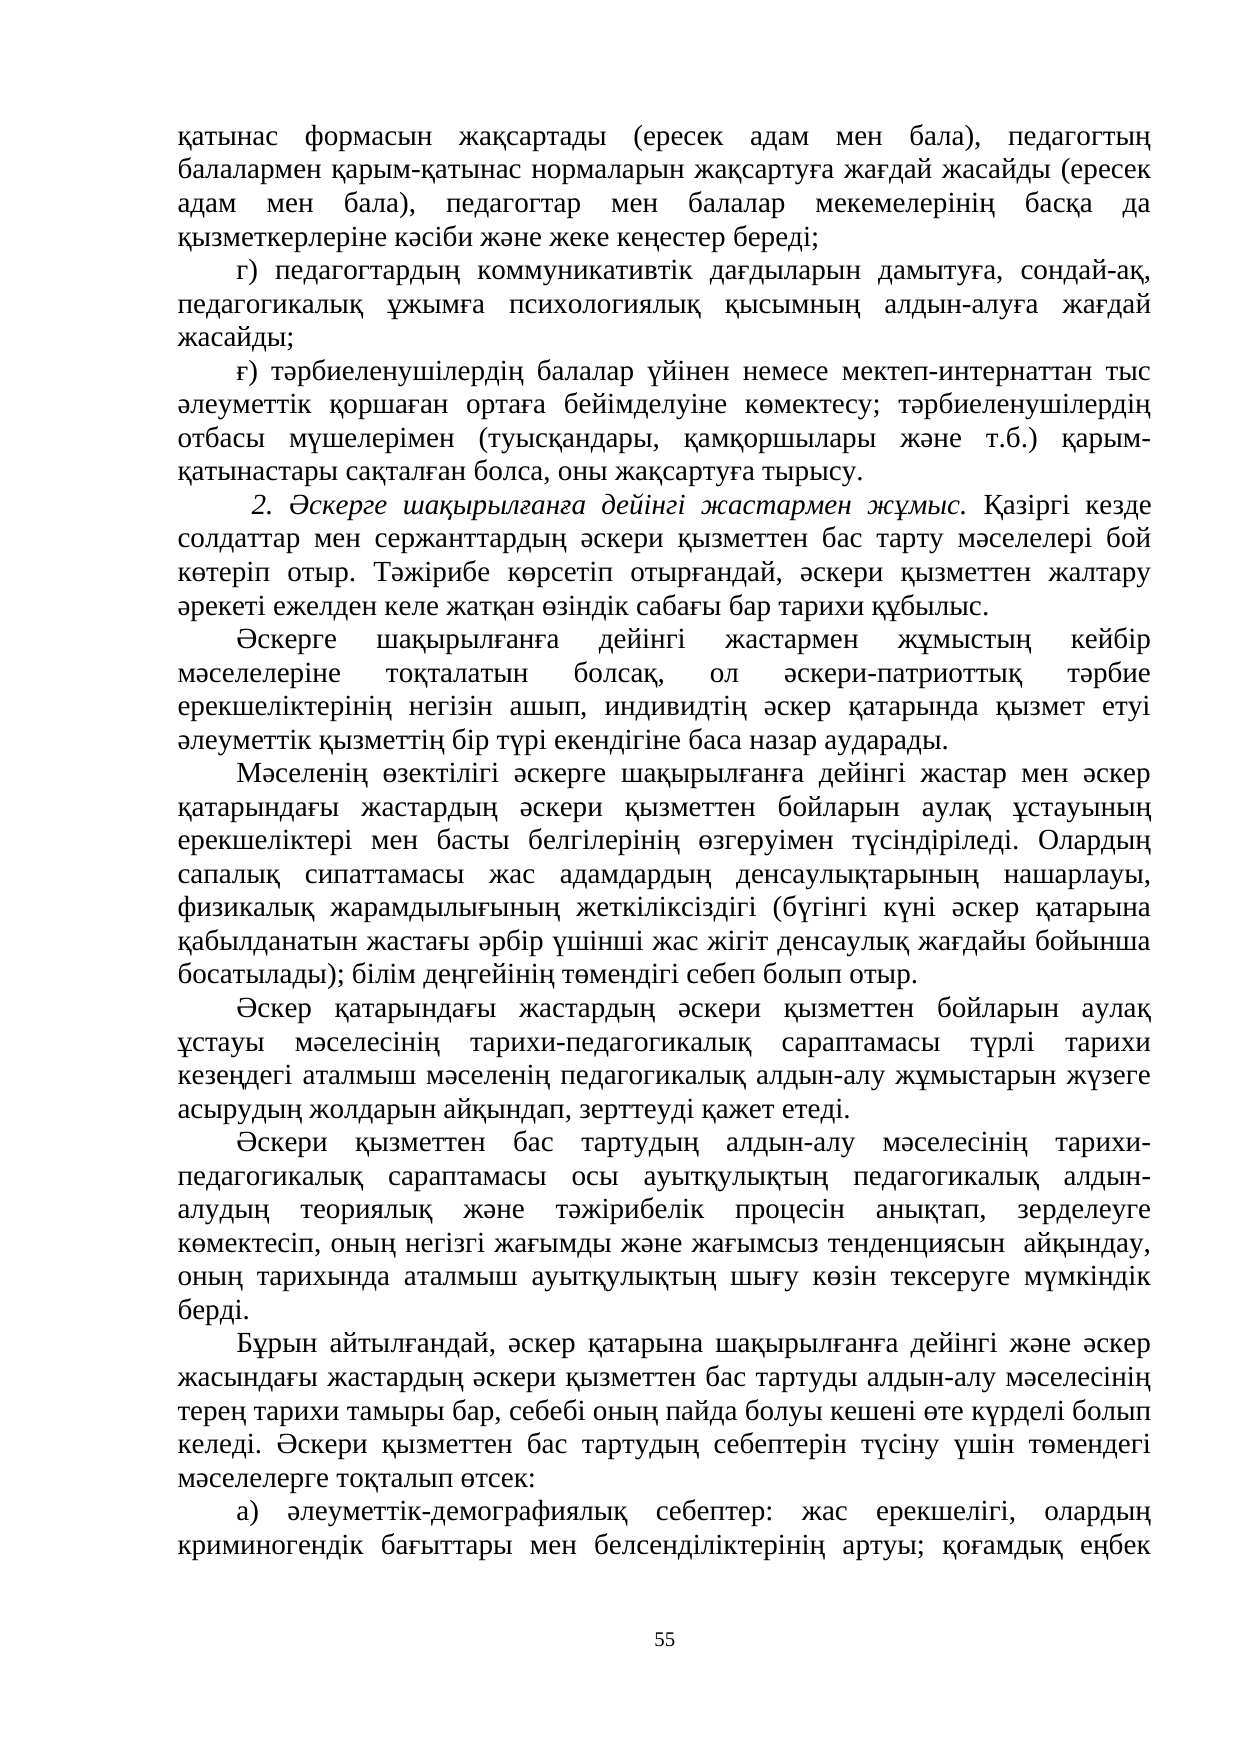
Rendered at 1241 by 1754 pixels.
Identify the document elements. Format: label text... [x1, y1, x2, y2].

text ғ) тәрбиеленушілердің балалар үйінен немесе мектеп-интернаттан тыс әлеуметтік қоршаған ортаға бейімделуіне көмектесу; тәрбиеленушілердің отбасы мүшелерімен (туысқандары, қамқоршылары және т.б.) қарым-қатынастары сақталған болса, оны жақсартуға тырысу. [177, 353, 1152, 487]
text Әскерге шақырылғанға дейінгі жастармен жұмыстың кейбір мәселелеріне тоқталатын болсақ, ол әскери-патриоттық тәрбие ерекшеліктерінің негізін ашып, индивидтің әскер қатарында қызмет етуі әлеуметтік қызметтің бір түрі екендігіне баса назар аударады. [177, 621, 1152, 755]
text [177, 118, 1152, 252]
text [177, 1493, 1152, 1560]
text Әскер қатарындағы жастардың әскери қызметтен бойларын аулақ ұстауы мәселесінің тарихи-педагогикалық сараптамасы түрлі тарихи кезеңдегі аталмыш мәселенің педагогикалық алдын-алу жұмыстарын жүзеге асырудың жолдарын айқындап, зерттеуді қажет етеді. [177, 990, 1152, 1124]
text г) педагогтардың коммуникативтік дағдыларын дамытуға, сондай-ақ, педагогикалық ұжымға психологиялық қысымның алдын-алуға жағдай жасайды; [177, 252, 1152, 353]
text 2. Әскерге шақырылғанға дейінгі жастармен жұмыс. Қазіргі кезде солдаттар мен сержанттардың әскери қызметтен бас тарту мәселелері бой көтеріп отыр. Тәжірибе көрсетіп отырғандай, әскери қызметтен жалтару әрекеті ежелден келе жатқан өзіндік сабағы бар тарихи құбылыс. [177, 487, 1152, 621]
text Мәселенің өзектілігі әскерге шақырылғанға дейінгі жастар мен әскер қатарындағы жастардың әскери қызметтен бойларын аулақ ұстауының ерекшеліктері мен басты белгілерінің өзгеруімен түсіндіріледі. Олардың сапалық сипаттамасы жас адамдардың денсаулықтарының нашарлауы, физикалық жарамдылығының жеткіліксіздігі (бүгінгі күні әскер қатарына қабылданатын жастағы әрбір үшінші жас жігіт денсаулық жағдайы бойынша босатылады); білім деңгейінің төмендігі себеп болып отыр. [177, 755, 1152, 990]
text Әскери қызметтен бас тартудың алдын-алу мәселесінің тарихи-педагогикалық сараптамасы осы ауытқулықтың педагогикалық алдын-алудың теориялық және тәжірибелік процесін анықтап, зерделеуге көмектесіп, оның негізгі жағымды және жағымсыз тенденциясын айқындау, оның тарихында аталмыш ауытқулықтың шығу көзін тексеруге мүмкіндік берді. [177, 1124, 1152, 1326]
text Бұрын айтылғандай, әскер қатарына шақырылғанға дейінгі және әскер жасындағы жастардың әскери қызметтен бас тартуды алдын-алу мәселесінің терең тарихи тамыры бар, себебі оның пайда болуы кешені өте күрделі болып келеді. Әскери қызметтен бас тартудың себептерін түсіну үшін төмендегі мәселелерге тоқталып өтсек: [177, 1326, 1152, 1493]
